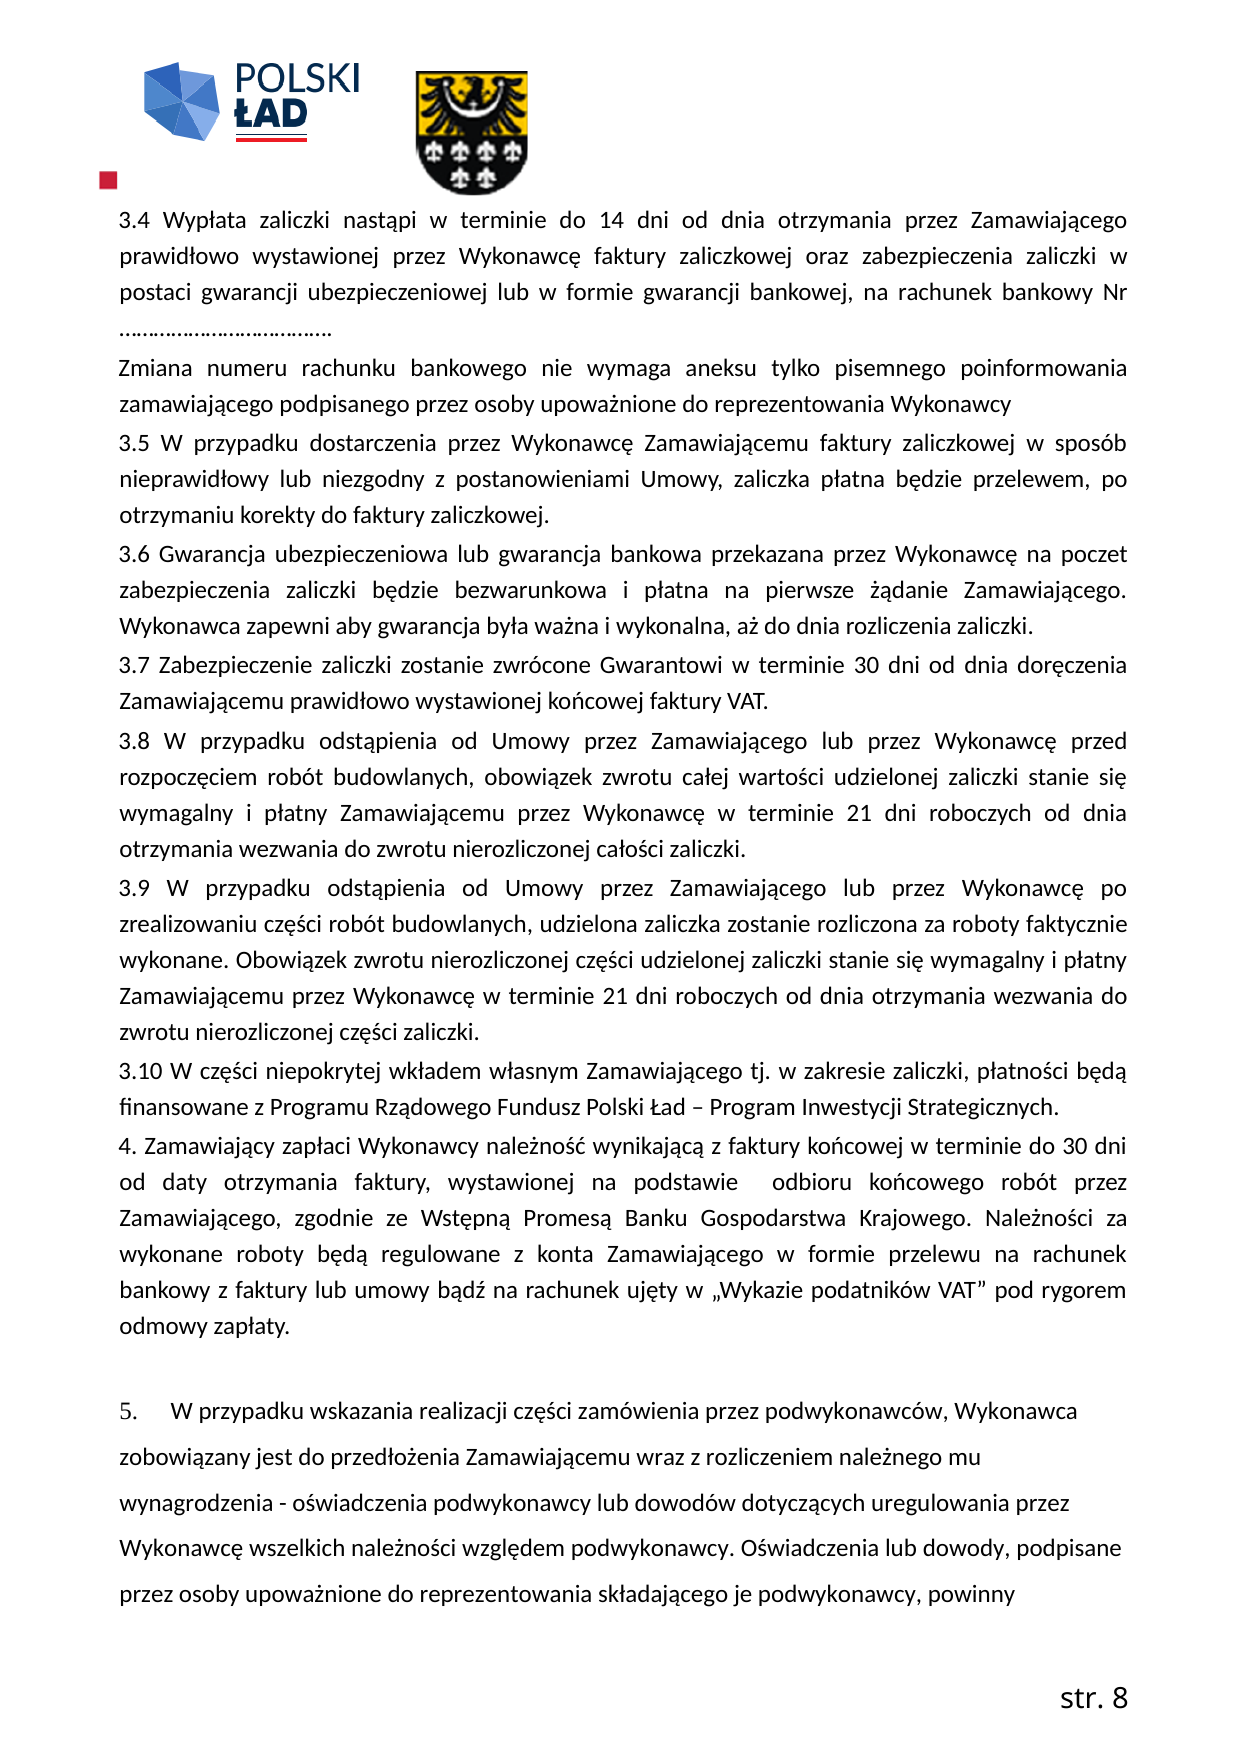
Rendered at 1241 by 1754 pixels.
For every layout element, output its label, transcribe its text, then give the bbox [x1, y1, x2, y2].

text 3.9 W przypadku odstąpienia od Umowy przez Zamawiającego lub przez Wykonawcę po zrealizowaniu części robót budowlanych, udzielona zaliczka zostanie rozliczona za roboty faktycznie wykonane. Obowiązek zwrotu nierozliczonej części udzielonej zaliczki stanie się wymagalny i płatny Zamawiającemu przez Wykonawcę w terminie 21 dni roboczych od dnia otrzymania wezwania do zwrotu nierozliczonej części zaliczki. [118, 872, 1128, 1046]
text 4. Zamawiający zapłaci Wykonawcy należność wynikającą z faktury końcowej w terminie do 30 dni od daty otrzymania faktury, wystawionej na podstawie odbioru końcowego robót przez Zamawiającego, zgodnie ze Wstępną Promesą Banku Gospodarstwa Krajowego. Należności za wykonane roboty będą regulowane z konta Zamawiającego w formie przelewu na rachunek bankowy z faktury lub umowy bądź na rachunek ujęty w „Wykazie podatników VAT” pod rygorem odmowy zapłaty. [118, 1131, 1128, 1341]
text 3.5 W przypadku dostarczenia przez Wykonawcę Zamawiającemu faktury zaliczkowej w sposób nieprawidłowy lub niezgodny z postanowieniami Umowy, zaliczka płatna będzie przelewem, po otrzymaniu korekty do faktury zaliczkowej. [118, 427, 1128, 529]
text 3.6 Gwarancja ubezpieczeniowa lub gwarancja bankowa przekazana przez Wykonawcę na poczet zabezpieczenia zaliczki będzie bezwarunkowa i płatna na pierwsze żądanie Zamawiającego. Wykonawca zapewni aby gwarancja była ważna i wykonalna, aż do dnia rozliczenia zaliczki. [118, 538, 1128, 641]
text 3.4 Wypłata zaliczki nastąpi w terminie do 14 dni od dnia otrzymania przez Zamawiającego prawidłowo wystawionej przez Wykonawcę faktury zaliczkowej oraz zabezpieczenia zaliczki w postaci gwarancji ubezpieczeniowej lub w formie gwarancji bankowej, na rachunek bankowy Nr ………………………………. [118, 204, 1128, 343]
text Zmiana numeru rachunku bankowego nie wymaga aneksu tylko pisemnego poinformowania zamawiającego podpisanego przez osoby upoważnione do reprezentowania Wykonawcy [118, 352, 1128, 418]
text 3.10 W części niepokrytej wkładem własnym Zamawiającego tj. w zakresie zaliczki, płatności będą finansowane z Programu Rządowego Fundusz Polski Ład – Program Inwestycji Strategicznych. [118, 1055, 1128, 1122]
text 3.8 W przypadku odstąpienia od Umowy przez Zamawiającego lub przez Wykonawcę przed rozpoczęciem robót budowlanych, obowiązek zwrotu całej wartości udzielonej zaliczki stanie się wymagalny i płatny Zamawiającemu przez Wykonawcę w terminie 21 dni roboczych od dnia otrzymania wezwania do zwrotu nierozliczonej całości zaliczki. [118, 725, 1128, 863]
picture [57, 11, 529, 196]
text 3.7 Zabezpieczenie zaliczki zostanie zwrócone Gwarantowi w terminie 30 dni od dnia doręczenia Zamawiającemu prawidłowo wystawionej końcowej faktury VAT. [118, 649, 1128, 716]
